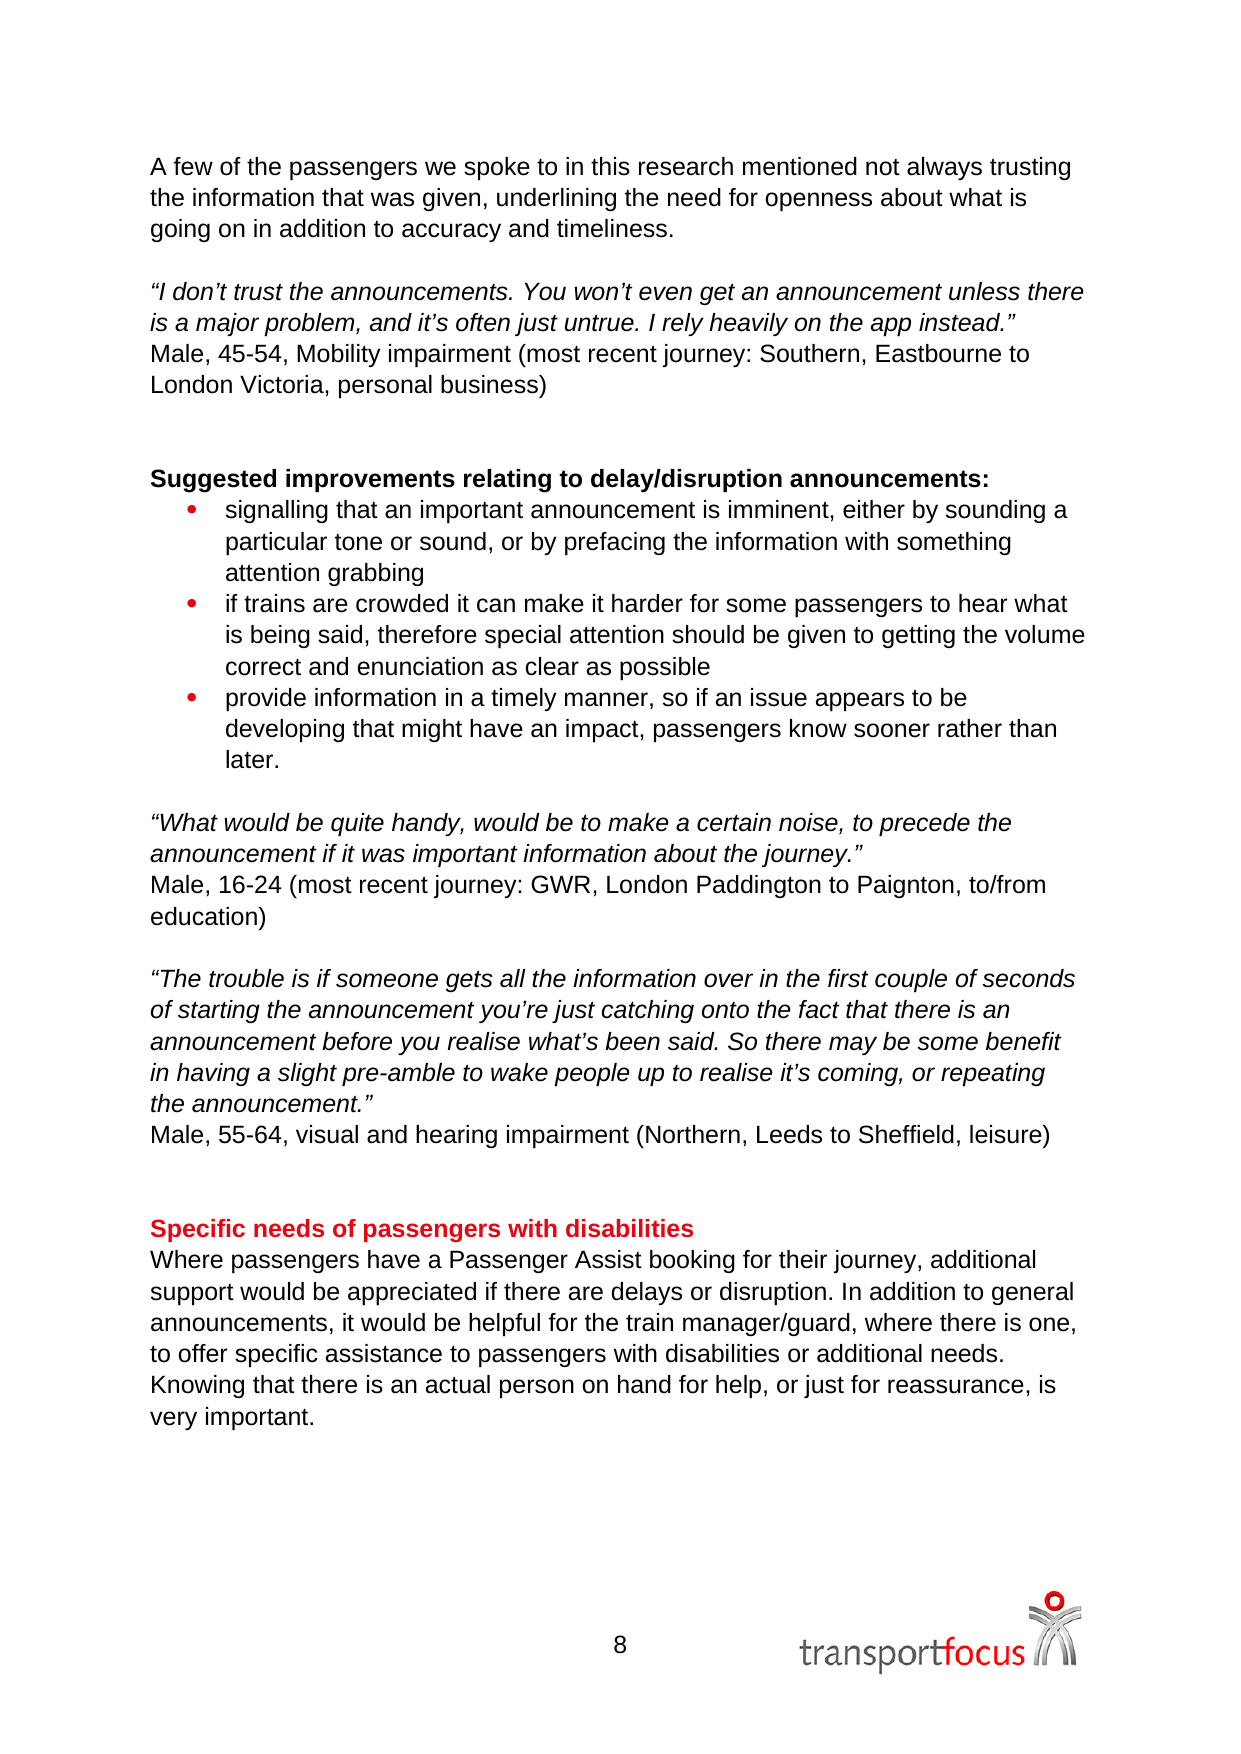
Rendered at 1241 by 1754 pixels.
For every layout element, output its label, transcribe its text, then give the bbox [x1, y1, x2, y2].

text “What would be quite handy, would be to make a certain noise, to precede the announcement if it was important information about the journey.” [150, 806, 1090, 869]
list if trains are crowded it can make it harder for some passengers to hear what is being said, therefore special attention should be given to getting the volume correct and enunciation as clear as possible [187, 587, 1090, 681]
list provide information in a timely manner, so if an issue appears to be developing that might have an impact, passengers know sooner rather than later. [187, 681, 1090, 775]
text Male, 16-24 (most recent journey: GWR, London Paddington to Paignton, to/from education) [150, 869, 1090, 931]
text A few of the passengers we spoke to in this research mentioned not always trusting the information that was given, underlining the need for openness about what is going on in addition to accuracy and timeliness. [150, 150, 1090, 244]
picture [790, 1576, 1089, 1688]
text Male, 55-64, visual and hearing impairment (Northern, Leeds to Sheffield, leisure) [150, 1119, 1090, 1150]
text Where passengers have a Passenger Assist booking for their journey, additional support would be appreciated if there are delays or disruption. In addition to general announcements, it would be helpful for the train manager/guard, where there is one, to offer specific assistance to passengers with disabilities or additional needs. Knowing that there is an actual person on hand for help, or just for reassurance, is very important. [150, 1244, 1090, 1431]
text “I don’t trust the announcements. You won’t even get an announcement unless there is a major problem, and it’s often just untrue. I rely heavily on the app instead.” [150, 275, 1090, 337]
text “The trouble is if someone gets all the information over in the first couple of seconds of starting the announcement you’re just catching onto the fact that there is an announcement before you realise what’s been said. So there may be some benefit in having a slight pre-amble to wake people up to realise it’s coming, or repeating the announcement.” [150, 962, 1090, 1119]
list signalling that an important announcement is imminent, either by sounding a particular tone or sound, or by prefacing the information with something attention grabbing [187, 494, 1090, 587]
text Male, 45-54, Mobility impairment (most recent journey: Southern, Eastbourne to London Victoria, personal business) [150, 337, 1090, 400]
text Suggested improvements relating to delay/disruption announcements: [150, 462, 1090, 494]
text Specific needs of passengers with disabilities [150, 1212, 1090, 1244]
